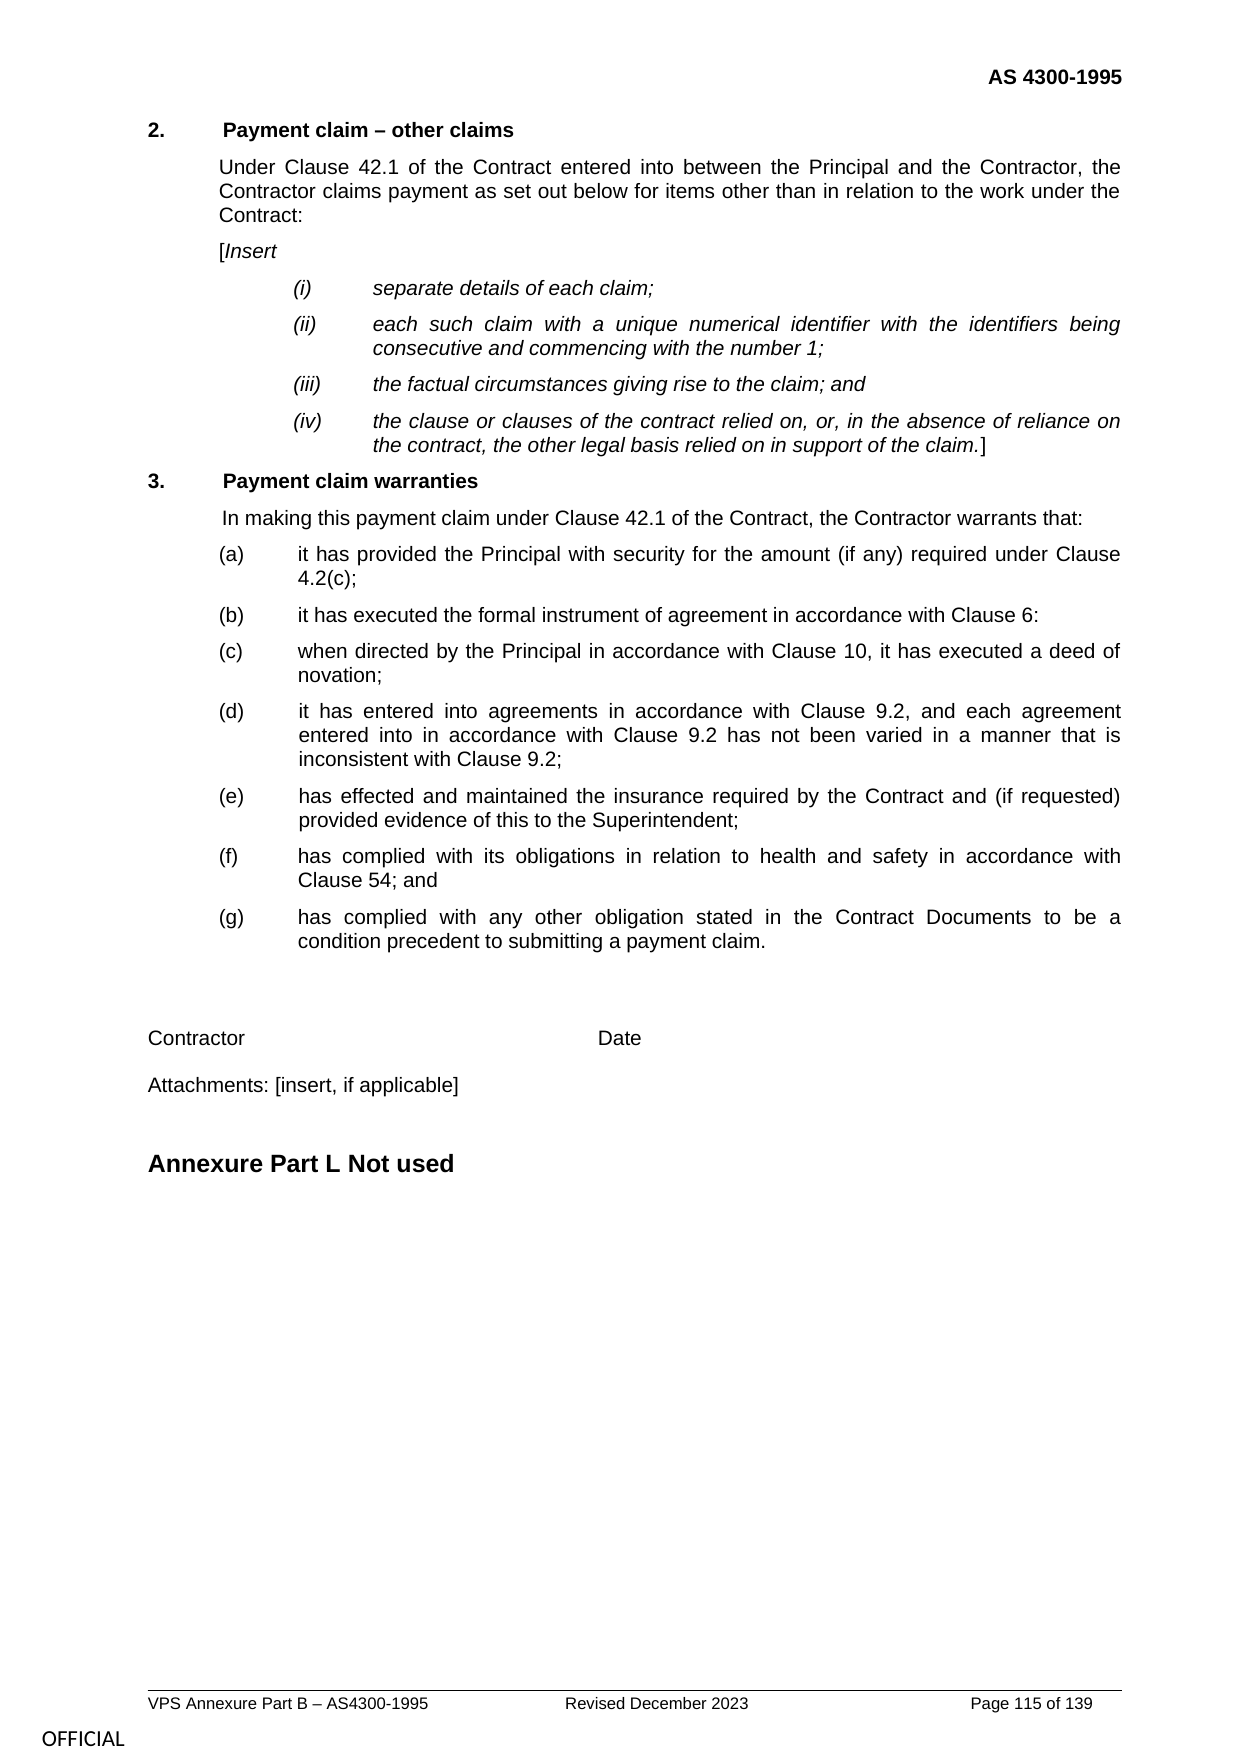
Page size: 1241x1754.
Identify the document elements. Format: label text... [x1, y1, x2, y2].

text (iv) the clause or clauses of the contract relied on, or, in the absence of reliance on the contract, the other legal basis relied on in support of the claim.] [293, 409, 1122, 457]
text (b) it has executed the formal instrument of agreement in accordance with Clause 6: [218, 602, 1122, 626]
text (e) has effected and maintained the insurance required by the Contract and (if requested) provided evidence of this to the Superintendent; [218, 784, 1122, 832]
text 3. Payment claim warranties [148, 469, 1122, 493]
text (iii) the factual circumstances giving rise to the claim; and [293, 372, 1122, 396]
text 2. Payment claim – other claims [148, 118, 1122, 142]
text (a) it has provided the Principal with security for the amount (if any) required under Clause 4.2(c); [218, 542, 1122, 590]
text (d) it has entered into agreements in accordance with Clause 9.2, and each agreement entered into in accordance with Clause 9.2 has not been varied in a manner that is inconsistent with Clause 9.2; [218, 699, 1122, 771]
text (f) has complied with its obligations in relation to health and safety in accordance with Clause 54; and [218, 844, 1122, 892]
text [Insert [218, 239, 1122, 263]
text (g) has complied with any other obligation stated in the Contract Documents to be a condition precedent to submitting a payment claim. [218, 904, 1122, 952]
text Under Clause 42.1 of the Contract entered into between the Principal and the Contractor, the Contractor claims payment as set out below for items other than in relation to the work under the Contract: [218, 154, 1122, 226]
subtitle Annexure Part L Not used [148, 1149, 1122, 1178]
text In making this payment claim under Clause 42.1 of the Contract, the Contractor warrants that: [222, 506, 1122, 529]
text Contractor Date [148, 1025, 1122, 1049]
text (c) when directed by the Principal in accordance with Clause 10, it has executed a deed of novation; [218, 639, 1122, 687]
text Attachments: [insert, if applicable] [148, 1073, 1122, 1097]
text (i) separate details of each claim; [293, 275, 1122, 299]
text (ii) each such claim with a unique numerical identifier with the identifiers being consecutive and commencing with the number 1; [293, 312, 1122, 360]
